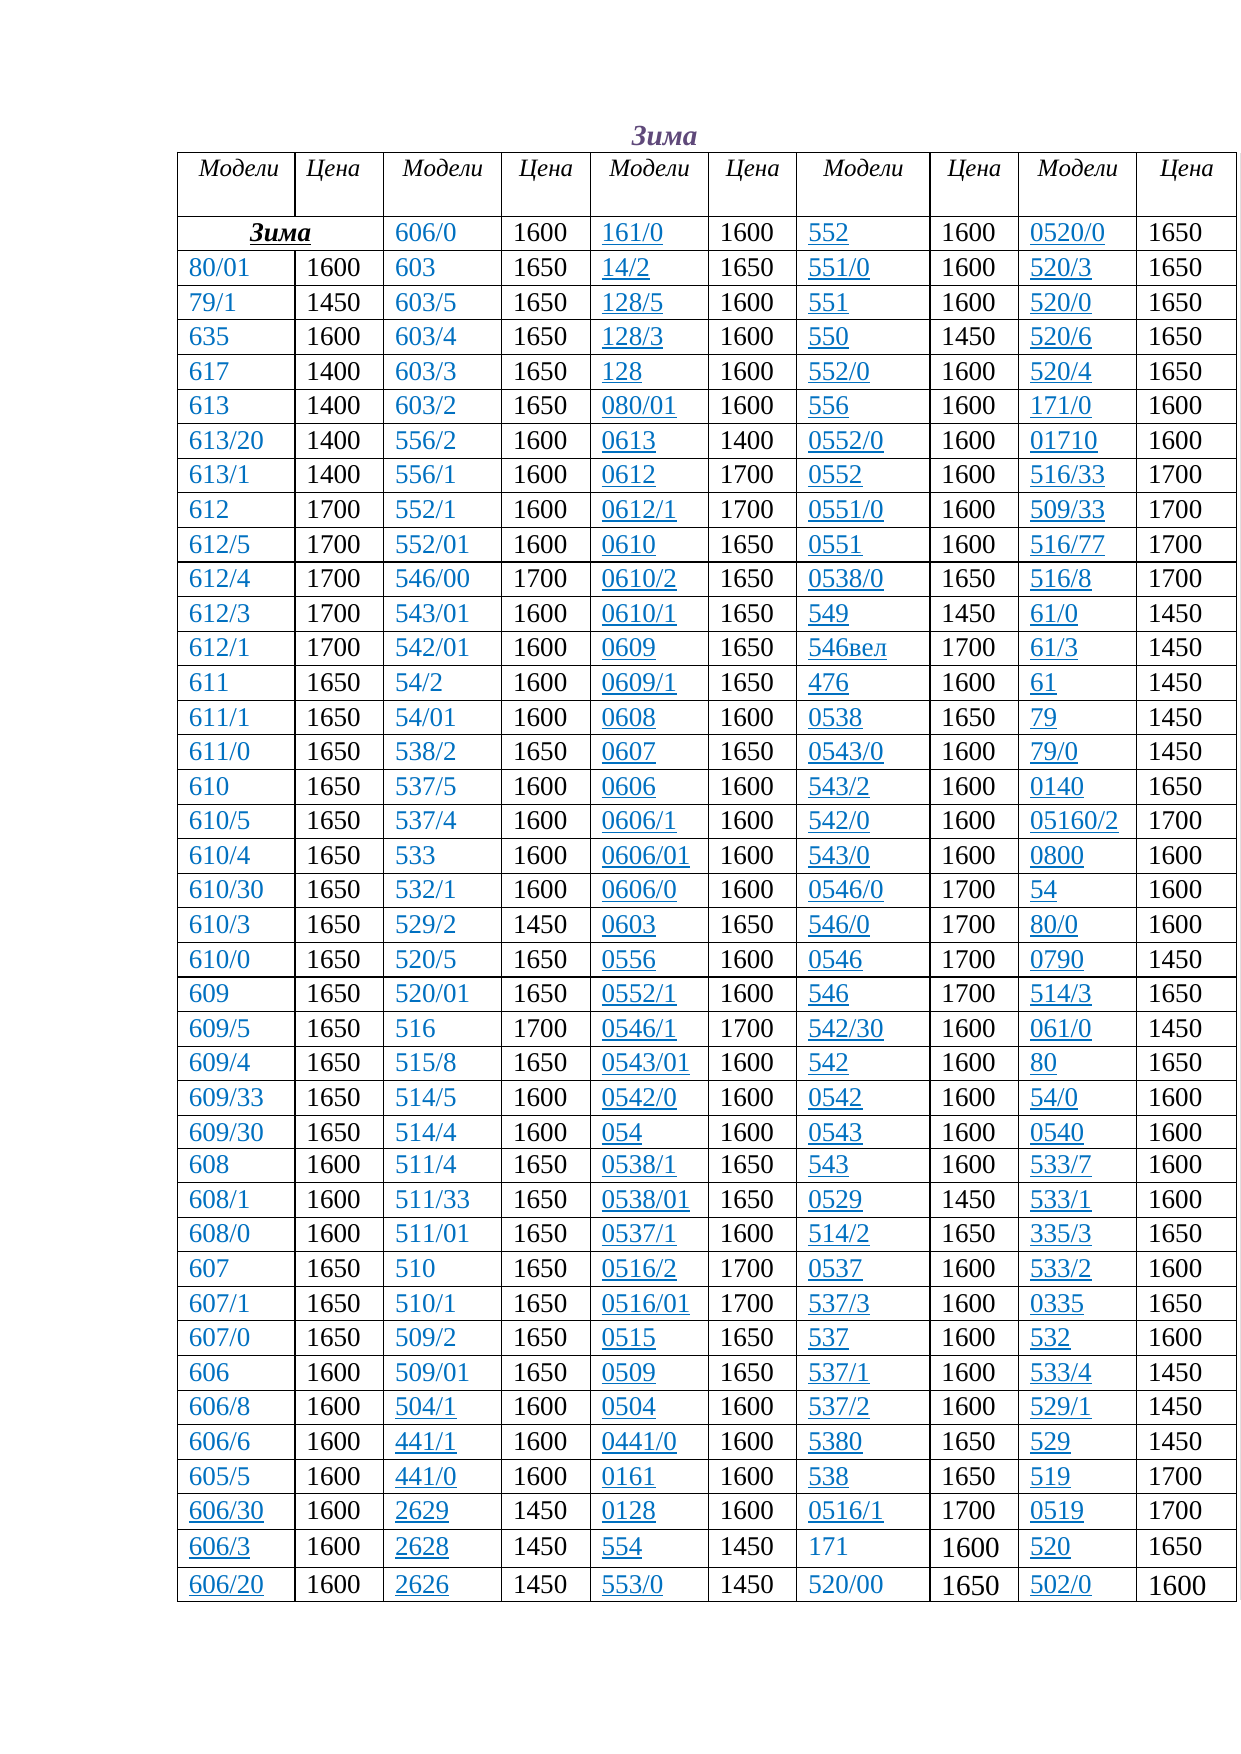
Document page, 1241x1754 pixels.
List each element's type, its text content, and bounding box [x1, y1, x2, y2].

table_cell 0515 [591, 1321, 708, 1355]
table_cell 610/30 [178, 874, 294, 907]
table_cell 1700 [1137, 563, 1236, 596]
table_cell 1600 [1137, 1116, 1236, 1147]
table_cell 1650 [502, 251, 590, 285]
table_cell 520 [1019, 1530, 1136, 1567]
table_cell 1650 [296, 1012, 383, 1046]
table_cell 520/4 [1019, 355, 1136, 388]
table_cell 1450 [1137, 666, 1236, 700]
table_cell 1600 [931, 666, 1018, 700]
table_cell 552/1 [384, 493, 501, 527]
table_cell 1600 [502, 597, 590, 631]
table_cell 532 [1019, 1321, 1136, 1355]
table_cell 611/0 [178, 735, 294, 769]
table_cell 0537 [797, 1252, 929, 1286]
table_cell 61/3 [1019, 632, 1136, 665]
table_cell 80/01 [178, 251, 294, 285]
table_cell 1650 [1137, 1287, 1236, 1320]
table_cell 553/0 [591, 1568, 708, 1601]
table_cell 1600 [502, 770, 590, 803]
table_cell 0551 [797, 528, 929, 561]
table_cell 1700 [1137, 493, 1236, 527]
table_cell 054 [591, 1116, 708, 1147]
table_cell 520/01 [384, 978, 501, 1011]
table_cell 610/4 [178, 839, 294, 873]
table_cell 0520/0 [1019, 217, 1136, 250]
table_cell 1600 [931, 251, 1018, 285]
table_cell 1600 [296, 1460, 383, 1493]
table_cell 542/0 [797, 805, 929, 838]
table_cell 80/0 [1019, 908, 1136, 942]
table_cell 1400 [296, 390, 383, 423]
table_cell 1600 [502, 666, 590, 700]
table_cell 1600 [709, 770, 796, 803]
table_cell 520/00 [797, 1568, 929, 1601]
table_cell 617 [178, 355, 294, 388]
table_cell 1650 [931, 1460, 1018, 1493]
table_cell 1650 [709, 1356, 796, 1389]
table_cell 1700 [1137, 459, 1236, 492]
table_cell 1650 [502, 355, 590, 388]
table_cell 1650 [1137, 286, 1236, 319]
table_cell 1650 [502, 1356, 590, 1389]
table_cell 1600 [502, 874, 590, 907]
table_cell 1600 [931, 1287, 1018, 1320]
table_cell 1650 [709, 1321, 796, 1355]
table_cell 1600 [502, 1116, 590, 1147]
table_cell 607/1 [178, 1287, 294, 1320]
table_cell 0546/0 [797, 874, 929, 907]
table_cell 1600 [931, 1149, 1018, 1182]
table_cell 1700 [296, 528, 383, 561]
table_cell 1700 [709, 1012, 796, 1046]
table_cell 516 [384, 1012, 501, 1046]
table_cell 520/5 [384, 943, 501, 976]
table_cell 1650 [1137, 770, 1236, 803]
table_cell 1650 [709, 666, 796, 700]
table_cell 1650 [709, 563, 796, 596]
table_cell 1700 [296, 563, 383, 596]
table_cell 1600 [709, 1460, 796, 1493]
table_cell 1600 [709, 355, 796, 388]
table_cell 1600 [296, 1494, 383, 1529]
table_cell 0529 [797, 1183, 929, 1217]
table_cell 511/33 [384, 1183, 501, 1217]
table_cell 612/4 [178, 563, 294, 596]
table_cell 1600 [709, 1494, 796, 1529]
table_cell 2626 [384, 1568, 501, 1601]
table_cell 1650 [296, 1081, 383, 1115]
table_cell 607/0 [178, 1321, 294, 1355]
table_cell 509/01 [384, 1356, 501, 1389]
table_cell 610/5 [178, 805, 294, 838]
table_cell 05160/2 [1019, 805, 1136, 838]
table_cell 061/0 [1019, 1012, 1136, 1046]
table_cell 0543/01 [591, 1047, 708, 1080]
table_cell 1700 [1137, 1460, 1236, 1493]
table_cell 610/0 [178, 943, 294, 976]
table_cell 0606/0 [591, 874, 708, 907]
table_cell 1600 [709, 1425, 796, 1459]
table_header Цена [931, 153, 1018, 216]
table_cell 552/0 [797, 355, 929, 388]
table_cell 1600 [931, 1356, 1018, 1389]
table_cell 441/0 [384, 1460, 501, 1493]
table_cell 0556 [591, 943, 708, 976]
table_cell 1600 [1137, 1081, 1236, 1115]
table_cell 606 [178, 1356, 294, 1389]
table_cell 1650 [296, 1321, 383, 1355]
table_cell 1650 [502, 320, 590, 354]
table_cell 5380 [797, 1425, 929, 1459]
table_cell 542/01 [384, 632, 501, 665]
table_cell 1650 [1137, 978, 1236, 1011]
table_cell 613/20 [178, 424, 294, 458]
table_cell 1600 [709, 874, 796, 907]
table_cell 529 [1019, 1425, 1136, 1459]
table_cell 1600 [931, 1391, 1018, 1424]
table_cell 520/3 [1019, 251, 1136, 285]
table_cell 0543 [797, 1116, 929, 1147]
table_cell 1450 [1137, 943, 1236, 976]
table_header Модели [797, 153, 929, 216]
table_cell 1700 [709, 459, 796, 492]
table_cell 1650 [502, 1321, 590, 1355]
table_cell 0800 [1019, 839, 1136, 873]
table_cell 1700 [709, 493, 796, 527]
table_cell 609/33 [178, 1081, 294, 1115]
table_cell 529/2 [384, 908, 501, 942]
table_header Цена [709, 153, 796, 216]
table_cell 509/33 [1019, 493, 1136, 527]
table_cell 609 [178, 978, 294, 1011]
table_cell 1650 [931, 1425, 1018, 1459]
table_cell 635 [178, 320, 294, 354]
table_cell 1700 [296, 493, 383, 527]
table_cell 0603 [591, 908, 708, 942]
table_cell 1450 [1137, 597, 1236, 631]
table_cell 551/0 [797, 251, 929, 285]
table_cell 1600 [296, 320, 383, 354]
table_cell 1600 [709, 701, 796, 734]
table_cell 0538/1 [591, 1149, 708, 1182]
table_cell 0509 [591, 1356, 708, 1389]
table_cell 0606/1 [591, 805, 708, 838]
table_cell 1650 [502, 1218, 590, 1251]
table_cell 520/0 [1019, 286, 1136, 319]
table_cell 1600 [709, 1081, 796, 1115]
table_cell 0441/0 [591, 1425, 708, 1459]
table_cell 515/8 [384, 1047, 501, 1080]
table_cell 128 [591, 355, 708, 388]
table_cell 552/01 [384, 528, 501, 561]
table_cell 0607 [591, 735, 708, 769]
table_cell 1700 [931, 978, 1018, 1011]
table_cell 2629 [384, 1494, 501, 1529]
table_cell 609/30 [178, 1116, 294, 1147]
table_cell 0610/1 [591, 597, 708, 631]
table_cell 0612/1 [591, 493, 708, 527]
table_cell 1700 [502, 1012, 590, 1046]
table_cell 551 [797, 286, 929, 319]
table_cell 1650 [709, 735, 796, 769]
table_cell 0538 [797, 701, 929, 734]
table_header Цена [502, 153, 590, 216]
table_cell 612/5 [178, 528, 294, 561]
table_cell 1600 [931, 1321, 1018, 1355]
table_cell 1600 [931, 735, 1018, 769]
table_cell 603/3 [384, 355, 501, 388]
table_cell 543 [797, 1149, 929, 1182]
table_cell 1650 [931, 1568, 1018, 1601]
table_cell 603/2 [384, 390, 501, 423]
table_cell 171 [797, 1530, 929, 1567]
table_cell 516/33 [1019, 459, 1136, 492]
table_cell 537 [797, 1321, 929, 1355]
table_cell 542/30 [797, 1012, 929, 1046]
table_cell 1600 [502, 1391, 590, 1424]
table_cell 1450 [931, 1183, 1018, 1217]
table_cell 537/1 [797, 1356, 929, 1389]
table_cell 0543/0 [797, 735, 929, 769]
table_cell 0546 [797, 943, 929, 976]
table_cell 1450 [502, 908, 590, 942]
table_cell 556 [797, 390, 929, 423]
table_cell 0542 [797, 1081, 929, 1115]
table_cell 1450 [709, 1530, 796, 1567]
table_cell 609/5 [178, 1012, 294, 1046]
table_cell 1600 [502, 528, 590, 561]
table_cell 0128 [591, 1494, 708, 1529]
table_cell 128/3 [591, 320, 708, 354]
table_cell 556/1 [384, 459, 501, 492]
text Зима [177, 118, 1152, 152]
table_cell 511/01 [384, 1218, 501, 1251]
table_cell 14/2 [591, 251, 708, 285]
table_cell 54 [1019, 874, 1136, 907]
table_cell 1600 [1137, 908, 1236, 942]
table_cell 1650 [296, 701, 383, 734]
table_cell 0609/1 [591, 666, 708, 700]
table_cell 1600 [1137, 1183, 1236, 1217]
table_header Цена [1137, 153, 1236, 216]
table_cell 0516/2 [591, 1252, 708, 1286]
table_cell 0335 [1019, 1287, 1136, 1320]
table_cell 1650 [296, 1287, 383, 1320]
table_cell 606/0 [384, 217, 501, 250]
table_cell 335/3 [1019, 1218, 1136, 1251]
table_cell 1600 [709, 1116, 796, 1147]
table_cell 1600 [709, 320, 796, 354]
table_cell 61/0 [1019, 597, 1136, 631]
table_cell 1650 [296, 735, 383, 769]
table_cell 533/2 [1019, 1252, 1136, 1286]
table_cell 1600 [709, 286, 796, 319]
table_cell 476 [797, 666, 929, 700]
table_cell 509/2 [384, 1321, 501, 1355]
table_cell 612/3 [178, 597, 294, 631]
table_cell 1600 [296, 1425, 383, 1459]
table_cell 606/8 [178, 1391, 294, 1424]
table_cell 606/20 [178, 1568, 294, 1601]
table_cell 502/0 [1019, 1568, 1136, 1601]
table_cell 510/1 [384, 1287, 501, 1320]
table_cell 1650 [709, 632, 796, 665]
table_cell 533/4 [1019, 1356, 1136, 1389]
table_cell 554 [591, 1530, 708, 1567]
table_cell 1650 [502, 1047, 590, 1080]
table_cell 1450 [1137, 735, 1236, 769]
table_cell 1700 [1137, 1494, 1236, 1529]
table_cell 538 [797, 1460, 929, 1493]
table_cell 1650 [296, 839, 383, 873]
table_cell 603/4 [384, 320, 501, 354]
table_cell 0538/0 [797, 563, 929, 596]
table_cell 1650 [931, 1218, 1018, 1251]
table_cell 611 [178, 666, 294, 700]
table_cell 1650 [502, 1287, 590, 1320]
table_cell 1600 [709, 839, 796, 873]
table_cell 1650 [296, 978, 383, 1011]
table_cell 609/4 [178, 1047, 294, 1080]
table_cell 1600 [931, 1081, 1018, 1115]
table_cell 1600 [931, 493, 1018, 527]
table_cell 1650 [502, 978, 590, 1011]
table_cell 1600 [502, 424, 590, 458]
table_cell 533/1 [1019, 1183, 1136, 1217]
table_cell 605/5 [178, 1460, 294, 1493]
table_cell Зима [178, 217, 383, 250]
table_cell 537/5 [384, 770, 501, 803]
table_cell 0608 [591, 701, 708, 734]
table_cell 0552/1 [591, 978, 708, 1011]
table_cell 1600 [709, 943, 796, 976]
table_cell 1650 [931, 563, 1018, 596]
table_cell 1400 [296, 424, 383, 458]
table_cell 1650 [296, 908, 383, 942]
table_cell 546вел [797, 632, 929, 665]
table_cell 0542/0 [591, 1081, 708, 1115]
table_cell 608/0 [178, 1218, 294, 1251]
table_cell 1600 [1137, 839, 1236, 873]
table_cell 1450 [1137, 1391, 1236, 1424]
table_cell 79/1 [178, 286, 294, 319]
table_cell 1650 [296, 666, 383, 700]
table_cell 01710 [1019, 424, 1136, 458]
table_cell 54/01 [384, 701, 501, 734]
table_cell 516/8 [1019, 563, 1136, 596]
table_cell 510 [384, 1252, 501, 1286]
table_cell 549 [797, 597, 929, 631]
table_cell 1600 [296, 1183, 383, 1217]
table_cell 0606 [591, 770, 708, 803]
table_cell 514/5 [384, 1081, 501, 1115]
table_cell 1450 [1137, 1356, 1236, 1389]
table_cell 1450 [502, 1494, 590, 1529]
table_cell 537/3 [797, 1287, 929, 1320]
table_cell 0612 [591, 459, 708, 492]
table_cell 1700 [296, 597, 383, 631]
table_cell 1600 [709, 1218, 796, 1251]
table_cell 612/1 [178, 632, 294, 665]
table_cell 1600 [296, 251, 383, 285]
table_cell 1700 [296, 632, 383, 665]
table_cell 1400 [296, 459, 383, 492]
table_cell 1650 [709, 528, 796, 561]
table_cell 1600 [931, 1252, 1018, 1286]
table_cell 1450 [1137, 1425, 1236, 1459]
table_cell 546/00 [384, 563, 501, 596]
table_cell 1700 [931, 632, 1018, 665]
table_cell 1650 [296, 1116, 383, 1147]
table_cell 542 [797, 1047, 929, 1080]
table_cell 516/77 [1019, 528, 1136, 561]
table_cell 1600 [296, 1356, 383, 1389]
table_cell 1600 [1137, 1252, 1236, 1286]
table_cell 1650 [502, 390, 590, 423]
table_cell 171/0 [1019, 390, 1136, 423]
table_cell 603 [384, 251, 501, 285]
table_cell 514/4 [384, 1116, 501, 1147]
table_cell 1700 [1137, 805, 1236, 838]
table_cell 128/5 [591, 286, 708, 319]
table_cell 532/1 [384, 874, 501, 907]
table_cell 1600 [296, 1391, 383, 1424]
table_cell 0519 [1019, 1494, 1136, 1529]
table_cell 0161 [591, 1460, 708, 1493]
table_cell 1600 [709, 978, 796, 1011]
table_cell 0140 [1019, 770, 1136, 803]
table_cell 1600 [296, 1530, 383, 1567]
table_cell 79/0 [1019, 735, 1136, 769]
table_cell 519 [1019, 1460, 1136, 1493]
table_cell 1600 [931, 770, 1018, 803]
table_cell 0538/01 [591, 1183, 708, 1217]
table_cell 543/2 [797, 770, 929, 803]
table_cell 1600 [296, 1149, 383, 1182]
table_cell 1600 [931, 355, 1018, 388]
table_cell 603/5 [384, 286, 501, 319]
table_cell 1650 [1137, 320, 1236, 354]
table_cell 0552/0 [797, 424, 929, 458]
table_cell 1600 [1137, 1149, 1236, 1182]
table_cell 533/7 [1019, 1149, 1136, 1182]
table_cell 511/4 [384, 1149, 501, 1182]
table_cell 1650 [502, 286, 590, 319]
table_cell 529/1 [1019, 1391, 1136, 1424]
table_cell 1450 [931, 597, 1018, 631]
table_cell 61 [1019, 666, 1136, 700]
table_cell 1700 [709, 1252, 796, 1286]
table_cell 546/0 [797, 908, 929, 942]
table_cell 1400 [709, 424, 796, 458]
table_cell 1650 [502, 1252, 590, 1286]
table_cell 1450 [1137, 1012, 1236, 1046]
table_cell 1650 [296, 1252, 383, 1286]
table_cell 0610/2 [591, 563, 708, 596]
table_cell 1600 [1137, 1568, 1236, 1601]
table_cell 1400 [296, 355, 383, 388]
table_cell 0613 [591, 424, 708, 458]
table_cell 1600 [296, 1218, 383, 1251]
table_cell 550 [797, 320, 929, 354]
table_cell 612 [178, 493, 294, 527]
table_cell 1650 [1137, 217, 1236, 250]
table_cell 2628 [384, 1530, 501, 1567]
table_cell 1650 [296, 805, 383, 838]
table_cell 1600 [931, 839, 1018, 873]
table_cell 0546/1 [591, 1012, 708, 1046]
table_cell 80 [1019, 1047, 1136, 1080]
table_cell 1600 [931, 1530, 1018, 1567]
table_header Модели [1019, 153, 1136, 216]
table_cell 1600 [502, 1460, 590, 1493]
table_header Модели [178, 153, 294, 216]
table_cell 1650 [1137, 251, 1236, 285]
table_cell 1650 [296, 1047, 383, 1080]
table_cell 1600 [1137, 390, 1236, 423]
table_cell 1600 [709, 217, 796, 250]
table_cell 1700 [931, 908, 1018, 942]
table_cell 504/1 [384, 1391, 501, 1424]
table_cell 1650 [709, 1149, 796, 1182]
table_cell 1600 [502, 493, 590, 527]
table_cell 1450 [709, 1568, 796, 1601]
table_cell 520/6 [1019, 320, 1136, 354]
table_cell 0790 [1019, 943, 1136, 976]
table_header Модели [384, 153, 501, 216]
table_cell 537/4 [384, 805, 501, 838]
table_cell 1650 [1137, 355, 1236, 388]
table_cell 1600 [931, 528, 1018, 561]
table_cell 514/2 [797, 1218, 929, 1251]
table_cell 1600 [931, 1047, 1018, 1080]
table_cell 0551/0 [797, 493, 929, 527]
table_cell 0540 [1019, 1116, 1136, 1147]
table_cell 1600 [296, 1568, 383, 1601]
table_cell 1600 [502, 839, 590, 873]
table_cell 606/6 [178, 1425, 294, 1459]
table_cell 1600 [931, 390, 1018, 423]
table_cell 546 [797, 978, 929, 1011]
table_cell 552 [797, 217, 929, 250]
table_cell 1600 [502, 805, 590, 838]
table_cell 79 [1019, 701, 1136, 734]
table_cell 1600 [502, 217, 590, 250]
table_cell 608 [178, 1149, 294, 1182]
table_cell 1450 [1137, 701, 1236, 734]
table_cell 1450 [502, 1530, 590, 1567]
table_header Цена [296, 153, 383, 216]
table_cell 54/2 [384, 666, 501, 700]
table_cell 607 [178, 1252, 294, 1286]
table_cell 1600 [709, 390, 796, 423]
table_cell 1700 [1137, 528, 1236, 561]
table_cell 1650 [502, 1183, 590, 1217]
table_cell 1650 [502, 1149, 590, 1182]
table_cell 533 [384, 839, 501, 873]
table_cell 1450 [931, 320, 1018, 354]
table_cell 1650 [709, 597, 796, 631]
table_cell 1450 [296, 286, 383, 319]
table_cell 1450 [502, 1568, 590, 1601]
table_cell 1600 [709, 805, 796, 838]
table_cell 1700 [931, 943, 1018, 976]
table_cell 1650 [296, 874, 383, 907]
table_cell 613 [178, 390, 294, 423]
table_cell 1600 [502, 1081, 590, 1115]
table_cell 1600 [709, 1047, 796, 1080]
table_cell 1600 [931, 286, 1018, 319]
table_cell 1600 [1137, 1321, 1236, 1355]
table_cell 514/3 [1019, 978, 1136, 1011]
table_cell 543/0 [797, 839, 929, 873]
table_cell 1600 [931, 805, 1018, 838]
table_cell 606/3 [178, 1530, 294, 1567]
table_cell 556/2 [384, 424, 501, 458]
table_cell 537/2 [797, 1391, 929, 1424]
table_cell 1700 [931, 874, 1018, 907]
table_cell 0606/01 [591, 839, 708, 873]
table_cell 613/1 [178, 459, 294, 492]
table_cell 1700 [931, 1494, 1018, 1529]
table_cell 1600 [931, 217, 1018, 250]
table_cell 1650 [931, 701, 1018, 734]
table_cell 0537/1 [591, 1218, 708, 1251]
table_cell 606/30 [178, 1494, 294, 1529]
table_cell 1700 [502, 563, 590, 596]
table_cell 1600 [502, 459, 590, 492]
table_cell 1650 [1137, 1047, 1236, 1080]
table_cell 1600 [931, 459, 1018, 492]
table_cell 1650 [709, 1183, 796, 1217]
table_cell 1600 [931, 1012, 1018, 1046]
table_cell 1650 [709, 251, 796, 285]
table_cell 1600 [709, 1391, 796, 1424]
table_cell 1600 [1137, 874, 1236, 907]
table_cell 0516/01 [591, 1287, 708, 1320]
table_cell 1650 [502, 735, 590, 769]
table_header Модели [591, 153, 708, 216]
table_cell 1700 [709, 1287, 796, 1320]
table_cell 1600 [931, 424, 1018, 458]
table_cell 1650 [709, 908, 796, 942]
table_cell 1600 [931, 1116, 1018, 1147]
table_cell 1600 [502, 1425, 590, 1459]
table_cell 1650 [1137, 1218, 1236, 1251]
table_cell 1650 [1137, 1530, 1236, 1567]
table_cell 0609 [591, 632, 708, 665]
table_cell 080/01 [591, 390, 708, 423]
table_cell 1650 [502, 943, 590, 976]
table_cell 1650 [296, 943, 383, 976]
table_cell 441/1 [384, 1425, 501, 1459]
table_cell 0504 [591, 1391, 708, 1424]
table_cell 1650 [296, 770, 383, 803]
table_cell 610 [178, 770, 294, 803]
table_cell 611/1 [178, 701, 294, 734]
table_cell 610/3 [178, 908, 294, 942]
table_cell 0552 [797, 459, 929, 492]
table_cell 1600 [1137, 424, 1236, 458]
table_cell 54/0 [1019, 1081, 1136, 1115]
table_cell 538/2 [384, 735, 501, 769]
table_cell 1600 [502, 701, 590, 734]
table_cell 1450 [1137, 632, 1236, 665]
table_cell 543/01 [384, 597, 501, 631]
table_cell 1600 [502, 632, 590, 665]
table_cell 161/0 [591, 217, 708, 250]
table_cell 0610 [591, 528, 708, 561]
table_cell 608/1 [178, 1183, 294, 1217]
table_cell 0516/1 [797, 1494, 929, 1529]
